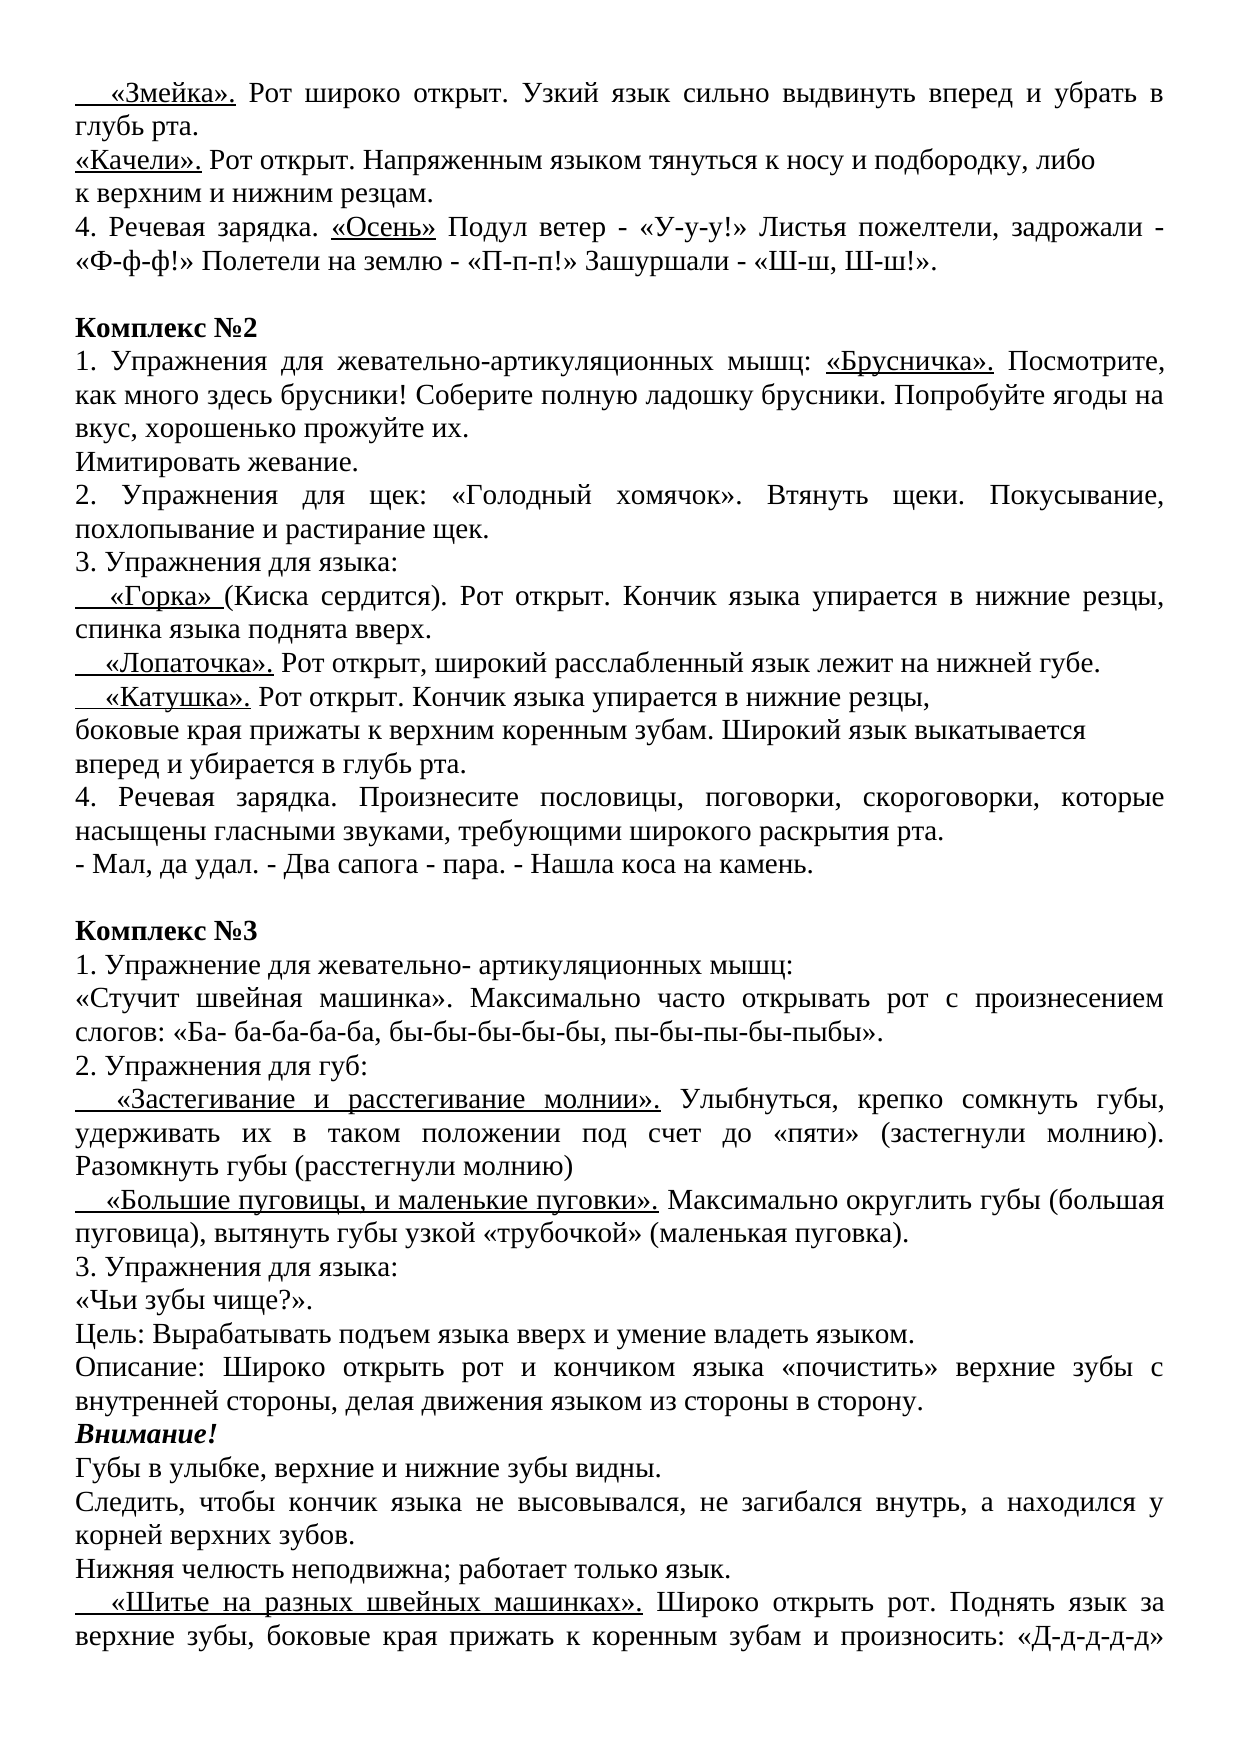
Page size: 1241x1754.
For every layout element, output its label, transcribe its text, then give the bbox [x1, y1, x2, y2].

text к верхним и нижним резцам. [75, 176, 1165, 209]
text Внимание! [75, 1417, 1165, 1450]
text боковые края прижаты к верхним коренным зубам. Широкий язык выкатывается [75, 712, 1165, 746]
text Описание: Широко открыть рот и кончиком языка «почистить» верхние зубы с внутренней стороны, делая движения языком из стороны в сторону. [75, 1349, 1165, 1417]
text  «Змейка». Рот широко открыт. Узкий язык сильно выдвинуть вперед и убрать в глубь рта. [75, 75, 1165, 142]
text «Чьи зубы чище?». [75, 1282, 1165, 1316]
text 3. Упражнения для языка: [75, 544, 1165, 578]
text  «Катушка». Рот открыт. Кончик языка упирается в нижние резцы, [75, 679, 1165, 712]
text «Качели». Рот открыт. Напряженным языком тянуться к носу и подбородку, либо [75, 142, 1165, 176]
text  «Застегивание и расстегивание молнии». Улыбнуться, крепко сомкнуть губы, удерживать их в таком положении под счет до «пяти» (застегнули молнию). Разомкнуть губы (расстегнули молнию) [75, 1081, 1165, 1182]
text 4. Речевая зарядка. Произнесите пословицы, поговорки, скороговорки, которые насыщены гласными звуками, требующими широкого раскрытия рта. [75, 779, 1165, 846]
text Комплекс №2 [75, 310, 1165, 343]
text 4. Речевая зарядка. «Осень» Подул ветер - «У-у-у!» Листья пожелтели, задрожали - «Ф-ф-ф!» Полетели на землю - «П-п-п!» Зашуршали - «Ш-ш, Ш-ш!». [75, 209, 1165, 276]
text Цель: Вырабатывать подъем языка вверх и умение владеть языком. [75, 1316, 1165, 1349]
text «Стучит швейная машинка». Максимально часто открывать рот с произнесением слогов: «Ба- ба-ба-ба-ба, бы-бы-бы-бы-бы, пы-бы-пы-бы-пыбы». [75, 981, 1165, 1048]
text - Мал, да удал. - Два сапога - пара. - Нашла коса на камень. [75, 846, 1165, 880]
text вперед и убирается в глубь рта. [75, 746, 1165, 779]
text Имитировать жевание. [75, 444, 1165, 477]
text 2. Упражнения для губ: [75, 1048, 1165, 1081]
text Нижняя челюсть неподвижна; работает только язык. [75, 1551, 1165, 1584]
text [75, 1584, 1165, 1651]
text  «Лопаточка». Рот открыт, широкий расслабленный язык лежит на нижней губе. [75, 645, 1165, 679]
text 3. Упражнения для языка: [75, 1249, 1165, 1282]
text 1. Упражнения для жевательно-артикуляционных мышц: «Брусничка». Посмотрите, как много здесь брусники! Соберите полную ладошку брусники. Попробуйте ягоды на вкус, хорошенько прожуйте их. [75, 343, 1165, 444]
text  «Большие пуговицы, и маленькие пуговки». Максимально округлить губы (большая пуговица), вытянуть губы узкой «трубочкой» (маленькая пуговка). [75, 1182, 1165, 1249]
text 1. Упражнение для жевательно- артикуляционных мышц: [75, 947, 1165, 981]
text 2. Упражнения для щек: «Голодный хомячок». Втянуть щеки. Покусывание, похлопывание и растирание щек. [75, 477, 1165, 544]
text Губы в улыбке, верхние и нижние зубы видны. [75, 1450, 1165, 1484]
text Следить, чтобы кончик языка не высовывался, не загибался внутрь, а находился у корней верхних зубов. [75, 1484, 1165, 1551]
text Комплекс №3 [75, 913, 1165, 947]
text  «Горка» (Киска сердится). Рот открыт. Кончик языка упирается в нижние резцы, спинка языка поднята вверх. [75, 578, 1165, 645]
